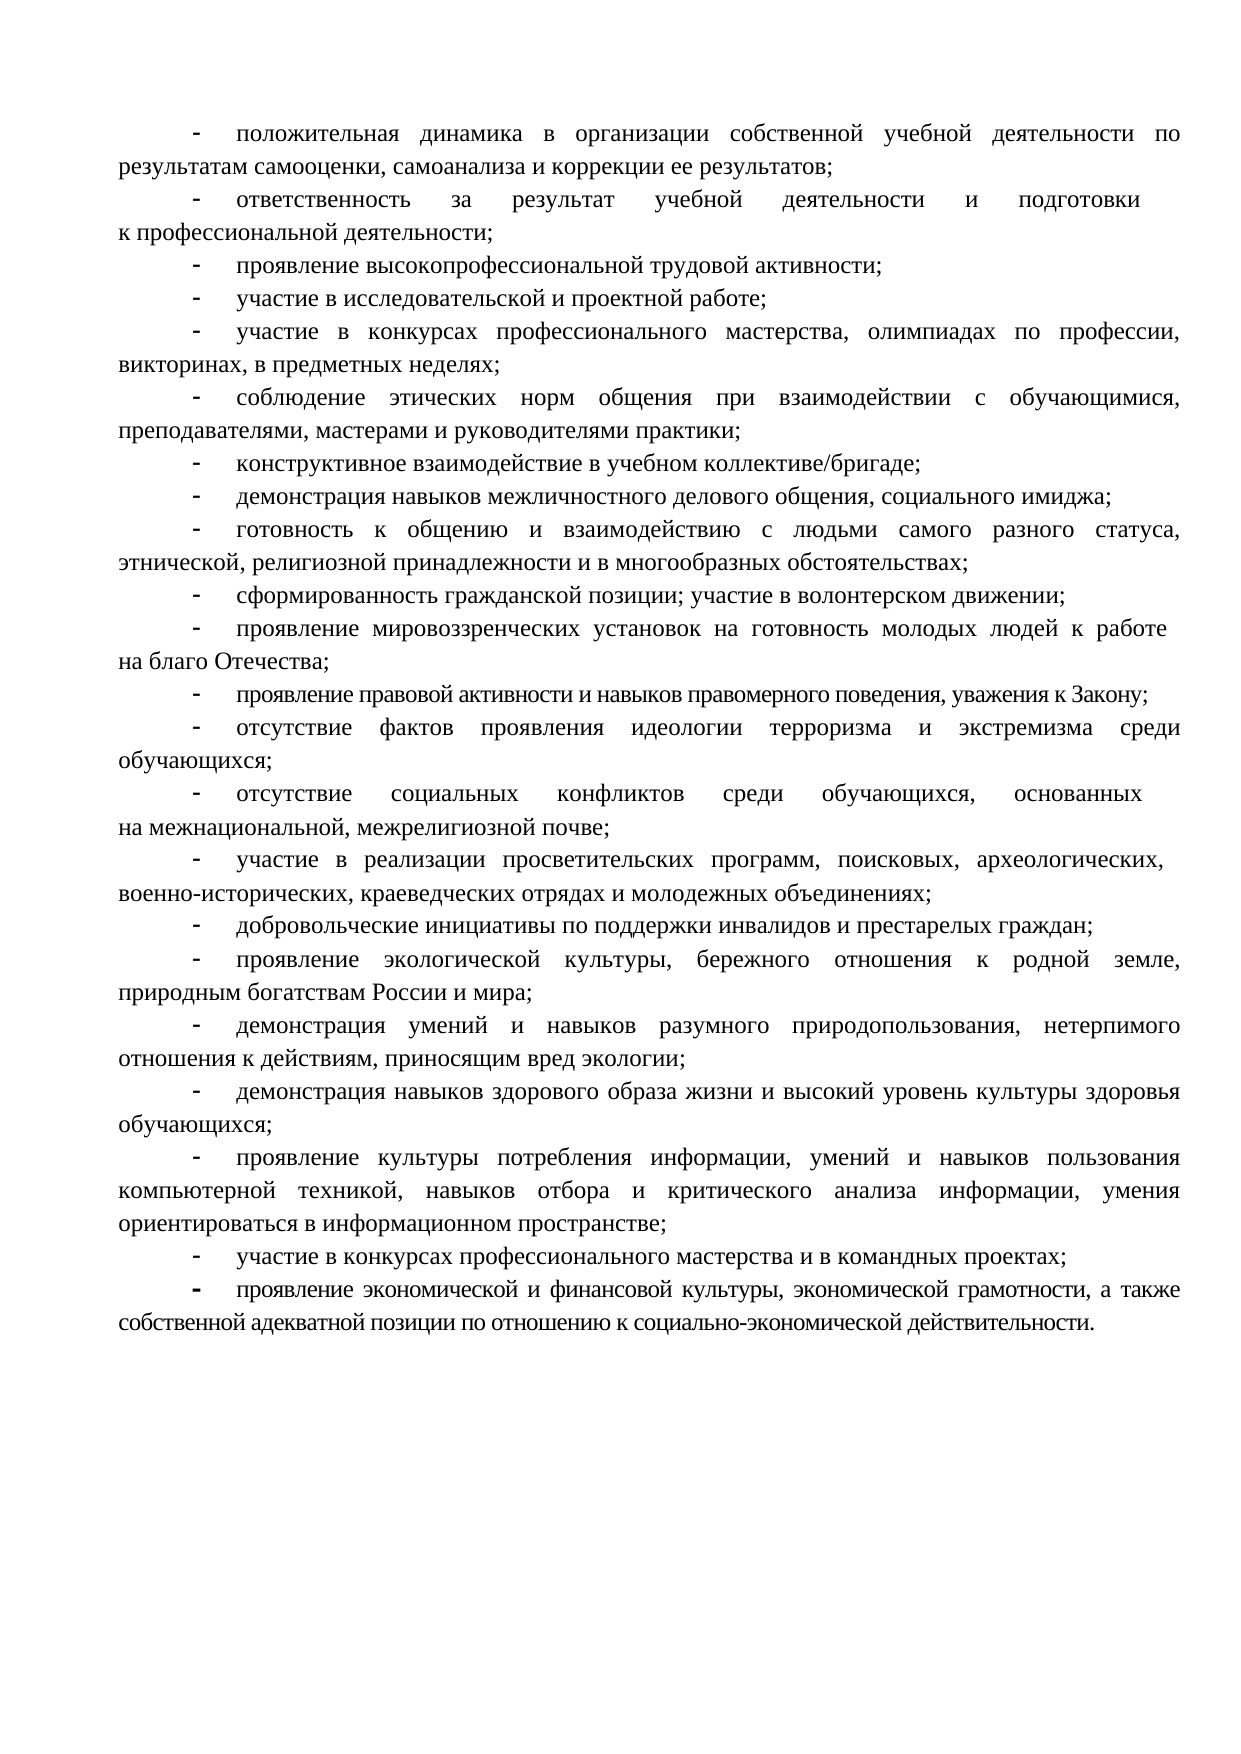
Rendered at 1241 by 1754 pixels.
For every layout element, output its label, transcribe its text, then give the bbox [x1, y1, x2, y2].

list участие в конкурсах профессионального мастерства, олимпиадах по профессии, викторинах, в предметных неделях; [118, 316, 1181, 378]
list проявление мировоззренческих установок на готовность молодых людей к работе на благо Отечества; [118, 613, 1181, 675]
list положительная динамика в организации собственной учебной деятельности по результатам самооценки, самоанализа и коррекции ее результатов; [118, 118, 1181, 180]
list проявление экологической культуры, бережного отношения к родной земле, природным богатствам России и мира; [118, 944, 1181, 1005]
list соблюдение этических норм общения при взаимодействии с обучающимися, преподавателями, мастерами и руководителями практики; [118, 382, 1181, 444]
list проявление культуры потребления информации, умений и навыков пользования компьютерной техникой, навыков отбора и критического анализа информации, умения ориентироваться в информационном пространстве; [118, 1142, 1181, 1237]
list демонстрация умений и навыков разумного природопользования, нетерпимого отношения к действиям, приносящим вред экологии; [118, 1010, 1181, 1071]
list отсутствие фактов проявления идеологии терроризма и экстремизма среди обучающихся; [118, 712, 1181, 774]
list готовность к общению и взаимодействию с людьми самого разного статуса, этнической, религиозной принадлежности и в многообразных обстоятельствах; [118, 514, 1181, 576]
list добровольческие инициативы по поддержки инвалидов и престарелых граждан; [118, 911, 1181, 939]
list отсутствие социальных конфликтов среди обучающихся, основанных на межнациональной, межрелигиозной почве; [118, 778, 1181, 840]
list демонстрация навыков здорового образа жизни и высокий уровень культуры здоровья обучающихся; [118, 1076, 1181, 1137]
list проявление правовой активности и навыков правомерного поведения, уважения к Закону; [118, 679, 1181, 708]
list участие в конкурсах профессионального мастерства и в командных проектах; [118, 1241, 1181, 1269]
list конструктивное взаимодействие в учебном коллективе/бригаде; [118, 448, 1181, 477]
list участие в реализации просветительских программ, поисковых, археологических, военно-исторических, краеведческих отрядах и молодежных объединениях; [118, 844, 1181, 906]
list проявление экономической и финансовой культуры, экономической грамотности, а также собственной адекватной позиции по отношению к социально-экономической действительности. [118, 1274, 1181, 1336]
list сформированность гражданской позиции; участие в волонтерском движении; [118, 580, 1181, 609]
list проявление высокопрофессиональной трудовой активности; [118, 250, 1181, 279]
list участие в исследовательской и проектной работе; [118, 283, 1181, 312]
list ответственность за результат учебной деятельности и подготовки к профессиональной деятельности; [118, 184, 1181, 246]
list демонстрация навыков межличностного делового общения, социального имиджа; [118, 481, 1181, 510]
